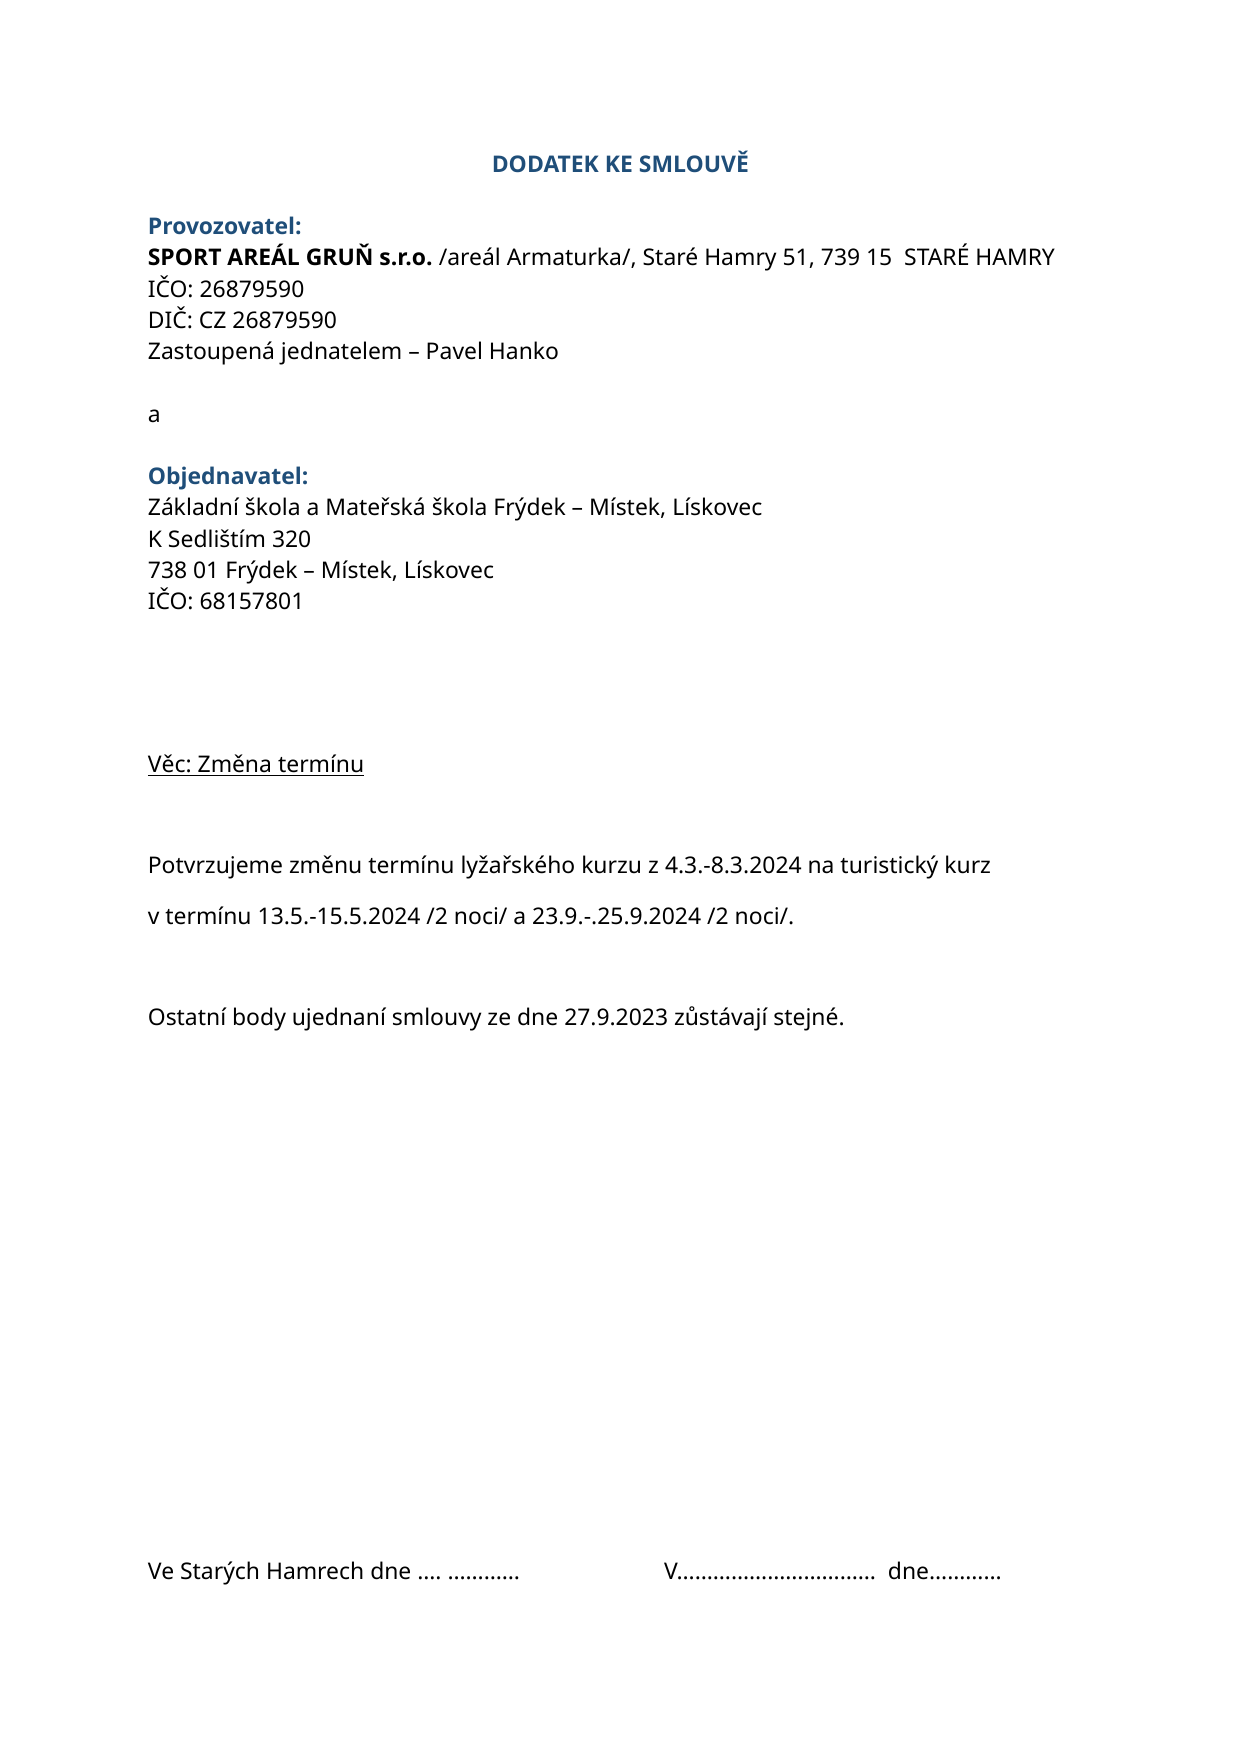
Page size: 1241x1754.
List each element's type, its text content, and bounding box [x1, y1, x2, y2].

text Věc: Změna termínu [148, 748, 1093, 780]
text Potvrzujeme změnu termínu lyžařského kurzu z 4.3.-8.3.2024 na turistický kurz [148, 849, 1093, 881]
text IČO: 68157801 [148, 585, 1093, 616]
text Zastoupená jednatelem – Pavel Hanko [148, 335, 1093, 366]
text v termínu 13.5.-15.5.2024 /2 noci/ a 23.9.-.25.9.2024 /2 noci/. [148, 900, 1093, 931]
text Provozovatel: [148, 210, 1093, 241]
text Objednavatel: [148, 460, 1093, 491]
text Ve Starých Hamrech dne …. ………… V…………………………… dne………… [148, 1555, 1093, 1586]
text K Sedlištím 320 [148, 523, 1093, 554]
text 738 01 Frýdek – Místek, Lískovec [148, 554, 1093, 585]
text SPORT AREÁL GRUŇ s.r.o. /areál Armaturka/, Staré Hamry 51, 739 15 STARÉ HAMRY [148, 241, 1093, 273]
text Základní škola a Mateřská škola Frýdek – Místek, Lískovec [148, 491, 1093, 523]
text DODATEK KE SMLOUVĚ [148, 148, 1093, 179]
text DIČ: CZ 26879590 [148, 304, 1093, 335]
text IČO: 26879590 [148, 273, 1093, 304]
text Ostatní body ujednaní smlouvy ze dne 27.9.2023 zůstávají stejné. [148, 1001, 1093, 1032]
text a [148, 398, 1093, 429]
